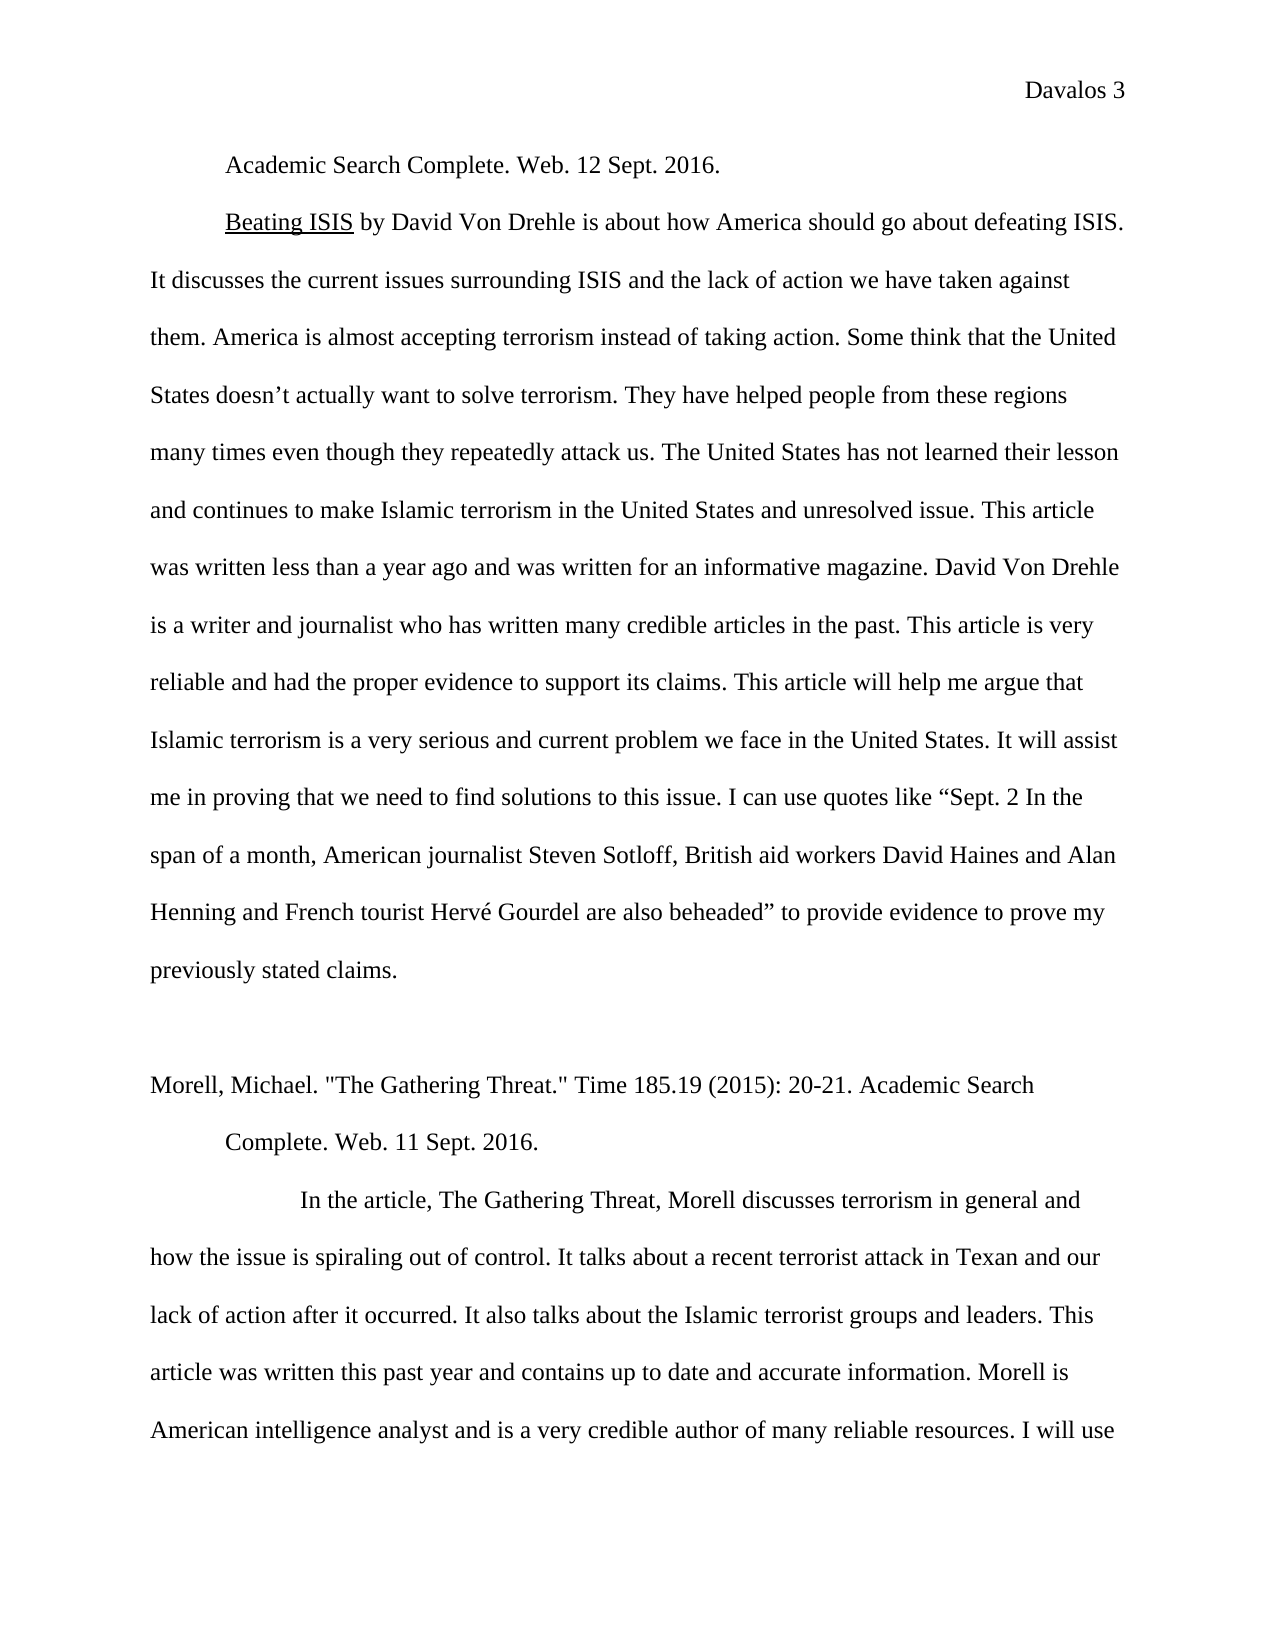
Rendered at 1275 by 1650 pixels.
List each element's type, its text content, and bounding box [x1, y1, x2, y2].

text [150, 1185, 1125, 1444]
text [150, 150, 1125, 179]
text Beating ISIS by David Von Drehle is about how America should go about defeating ISIS. It discusses the current issues surrounding ISIS and the lack of action we have taken against them. America is almost accepting terrorism instead of taking action. Some think that the United States doesn’t actually want to solve terrorism. They have helped people from these regions many times even though they repeatedly attack us. The United States has not learned their lesson and continues to make Islamic terrorism in the United States and unresolved issue. This article was written less than a year ago and was written for an informative magazine. David Von Drehle is a writer and journalist who has written many credible articles in the past. This article is very reliable and had the proper evidence to support its claims. This article will help me argue that Islamic terrorism is a very serious and current problem we face in the United States. It will assist me in proving that we need to find solutions to this issue. I can use quotes like “Sept. 2 In the span of a month, American journalist Steven Sotloff, British aid workers David Haines and Alan Henning and French tourist Hervé Gourdel are also beheaded” to provide evidence to prove my previously stated claims. [150, 207, 1125, 984]
text Morell, Michael. "The Gathering Threat." Time 185.19 (2015): 20-21. Academic Search Complete. Web. 11 Sept. 2016. [150, 1070, 1125, 1156]
